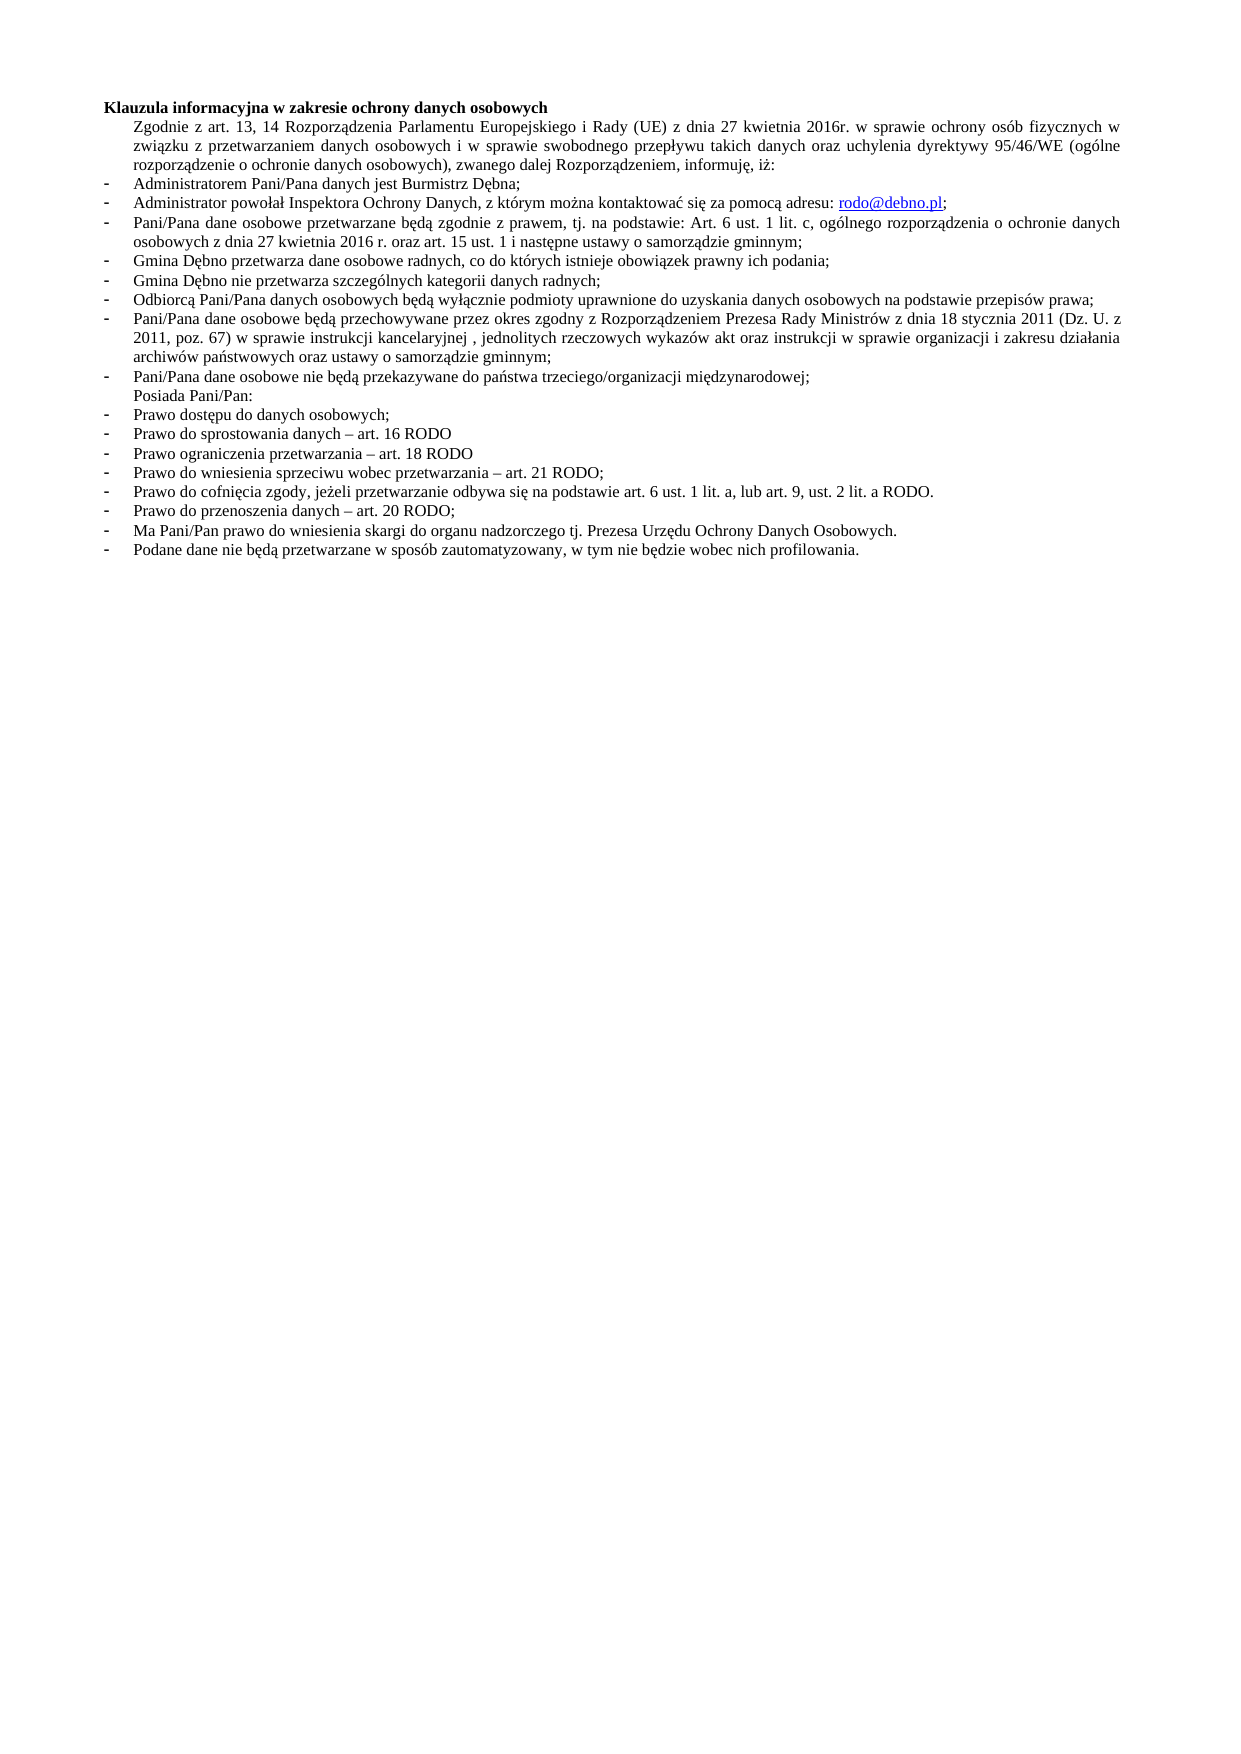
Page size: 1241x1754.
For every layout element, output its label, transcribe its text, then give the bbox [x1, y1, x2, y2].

list Prawo dostępu do danych osobowych; [103, 405, 1122, 424]
list Gmina Dębno nie przetwarza szczególnych kategorii danych radnych; [103, 270, 1122, 289]
text Zgodnie z art. 13, 14 Rozporządzenia Parlamentu Europejskiego i Rady (UE) z dnia 27 kwietnia 2016r. w sprawie ochrony osób fizycznych w związku z przetwarzaniem danych osobowych i w sprawie swobodnego przepływu takich danych oraz uchylenia dyrektywy 95/46/WE (ogólne rozporządzenie o ochronie danych osobowych), zwanego dalej Rozporządzeniem, informuję, iż: [133, 117, 1122, 174]
list Podane dane nie będą przetwarzane w sposób zautomatyzowany, w tym nie będzie wobec nich profilowania. [103, 540, 1122, 559]
list Pani/Pana dane osobowe nie będą przekazywane do państwa trzeciego/organizacji międzynarodowej; [103, 366, 1122, 386]
list Odbiorcą Pani/Pana danych osobowych będą wyłącznie podmioty uprawnione do uzyskania danych osobowych na podstawie przepisów prawa; [103, 289, 1122, 309]
list Prawo ograniczenia przetwarzania – art. 18 RODO [103, 443, 1122, 463]
list Prawo do wniesienia sprzeciwu wobec przetwarzania – art. 21 RODO; [103, 463, 1122, 482]
list Administratorem Pani/Pana danych jest Burmistrz Dębna; [103, 174, 1122, 193]
list Prawo do cofnięcia zgody, jeżeli przetwarzanie odbywa się na podstawie art. 6 ust. 1 lit. a, lub art. 9, ust. 2 lit. a RODO. [103, 482, 1122, 501]
list Prawo do przenoszenia danych – art. 20 RODO; [103, 501, 1122, 521]
list Ma Pani/Pan prawo do wniesienia skargi do organu nadzorczego tj. Prezesa Urzędu Ochrony Danych Osobowych. [103, 521, 1122, 540]
text Posiada Pani/Pan: [133, 386, 1122, 405]
list Administrator powołał Inspektora Ochrony Danych, z którym można kontaktować się za pomocą adresu: rodo@debno.pl; [103, 193, 1122, 213]
list Gmina Dębno przetwarza dane osobowe radnych, co do których istnieje obowiązek prawny ich podania; [103, 251, 1122, 270]
list Pani/Pana dane osobowe będą przechowywane przez okres zgodny z Rozporządzeniem Prezesa Rady Ministrów z dnia 18 stycznia 2011 (Dz. U. z 2011, poz. 67) w sprawie instrukcji kancelaryjnej , jednolitych rzeczowych wykazów akt oraz instrukcji w sprawie organizacji i zakresu działania archiwów państwowych oraz ustawy o samorządzie gminnym; [103, 309, 1122, 366]
list Pani/Pana dane osobowe przetwarzane będą zgodnie z prawem, tj. na podstawie: Art. 6 ust. 1 lit. c, ogólnego rozporządzenia o ochronie danych osobowych z dnia 27 kwietnia 2016 r. oraz art. 15 ust. 1 i następne ustawy o samorządzie gminnym; [103, 213, 1122, 251]
list Prawo do sprostowania danych – art. 16 RODO [103, 424, 1122, 443]
text Klauzula informacyjna w zakresie ochrony danych osobowych [103, 97, 1122, 117]
